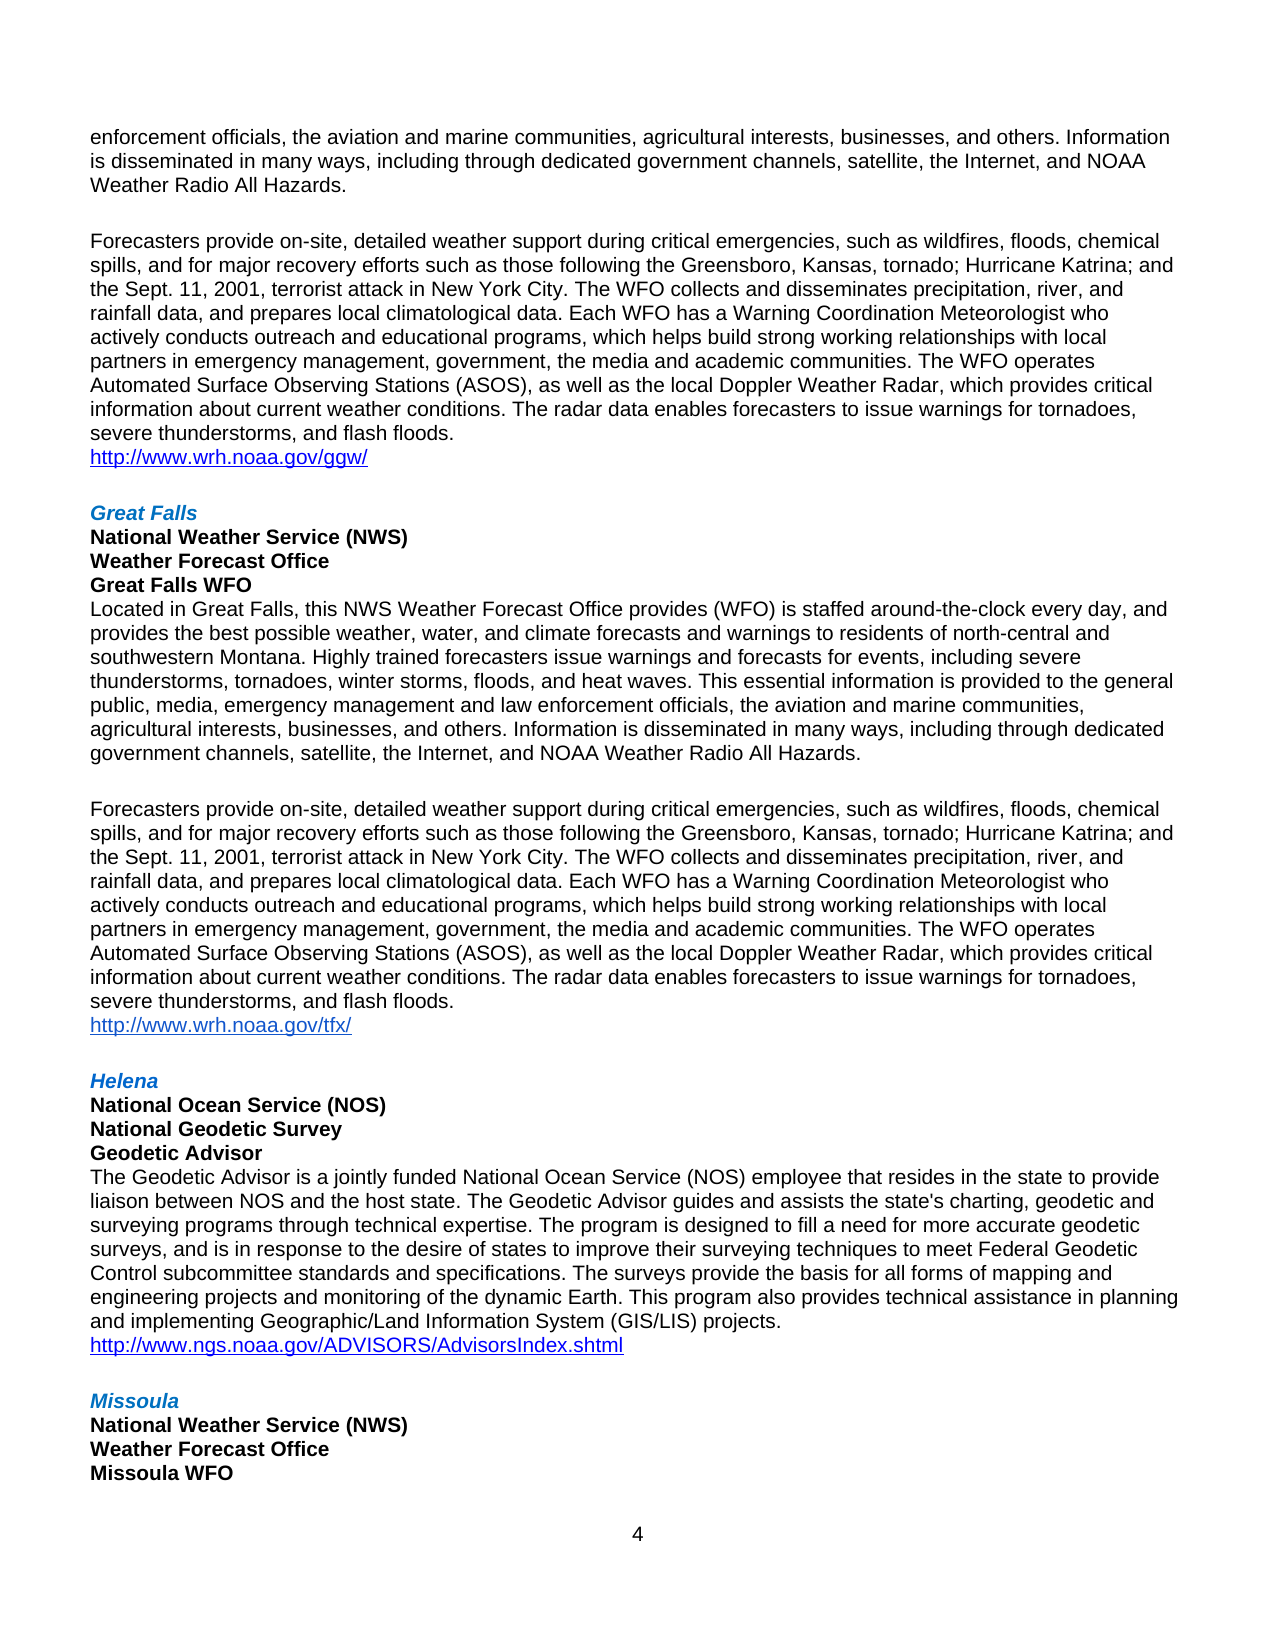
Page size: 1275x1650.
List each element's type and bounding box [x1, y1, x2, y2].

table_cell [75, 104, 1200, 1500]
